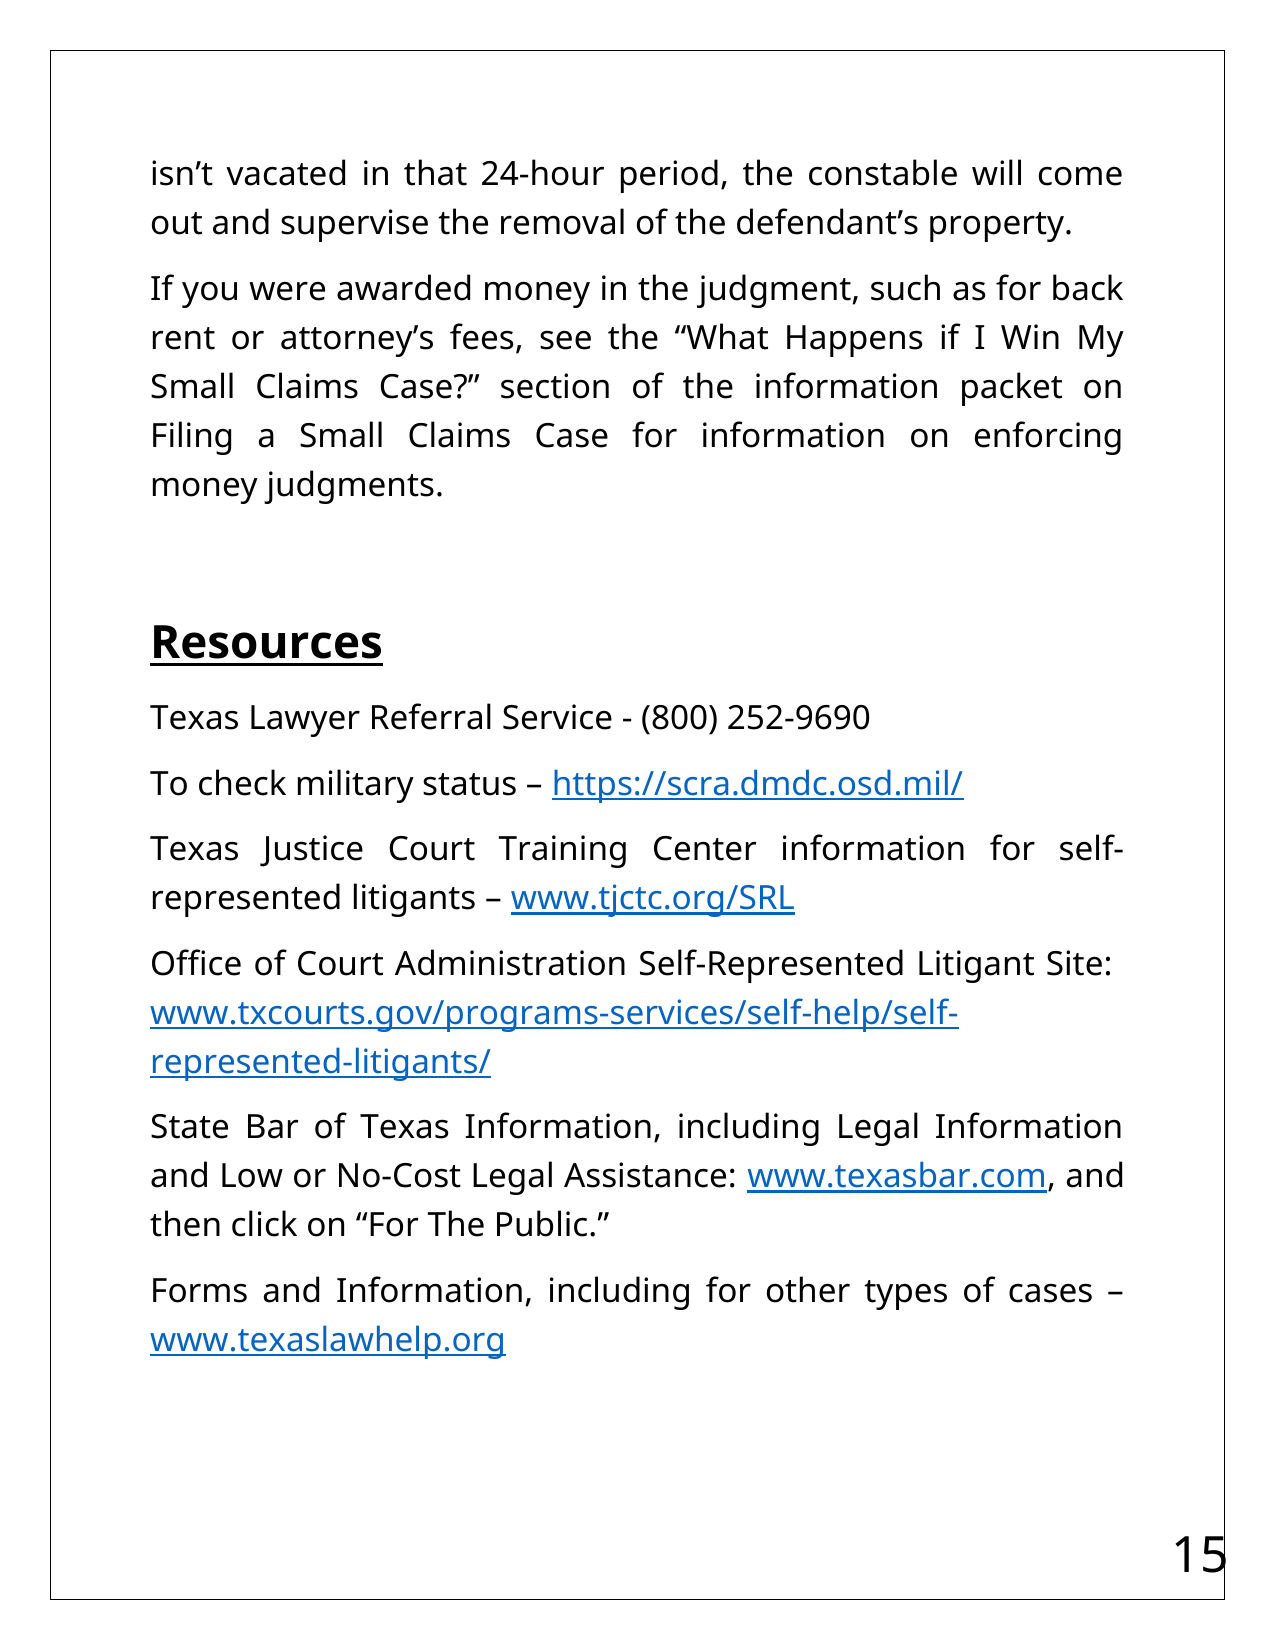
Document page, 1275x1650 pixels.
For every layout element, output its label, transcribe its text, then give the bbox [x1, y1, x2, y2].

text To check military status – https://scra.dmdc.osd.mil/ [150, 759, 1125, 805]
text Texas Lawyer Referral Service - (800) 252-9690 [150, 694, 1125, 739]
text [150, 150, 1125, 244]
text State Bar of Texas Information, including Legal Information and Low or No-Cost Legal Assistance: www.texasbar.com, and then click on “For The Public.” [150, 1103, 1125, 1247]
text Texas Justice Court Training Center information for self-represented litigants – www.tjctc.org/SRL [150, 825, 1125, 919]
text Resources [150, 610, 1125, 672]
text Office of Court Administration Self-Represented Litigant Site: www.txcourts.gov/programs-services/self-help/self-represented-litigants/ [150, 940, 1125, 1083]
text If you were awarded money in the judgment, such as for back rent or attorney’s fees, see the “What Happens if I Win My Small Claims Case?” section of the information packet on Filing a Small Claims Case for information on enforcing money judgments. [150, 264, 1125, 506]
text Forms and Information, including for other types of cases – www.texaslawhelp.org [150, 1267, 1125, 1361]
